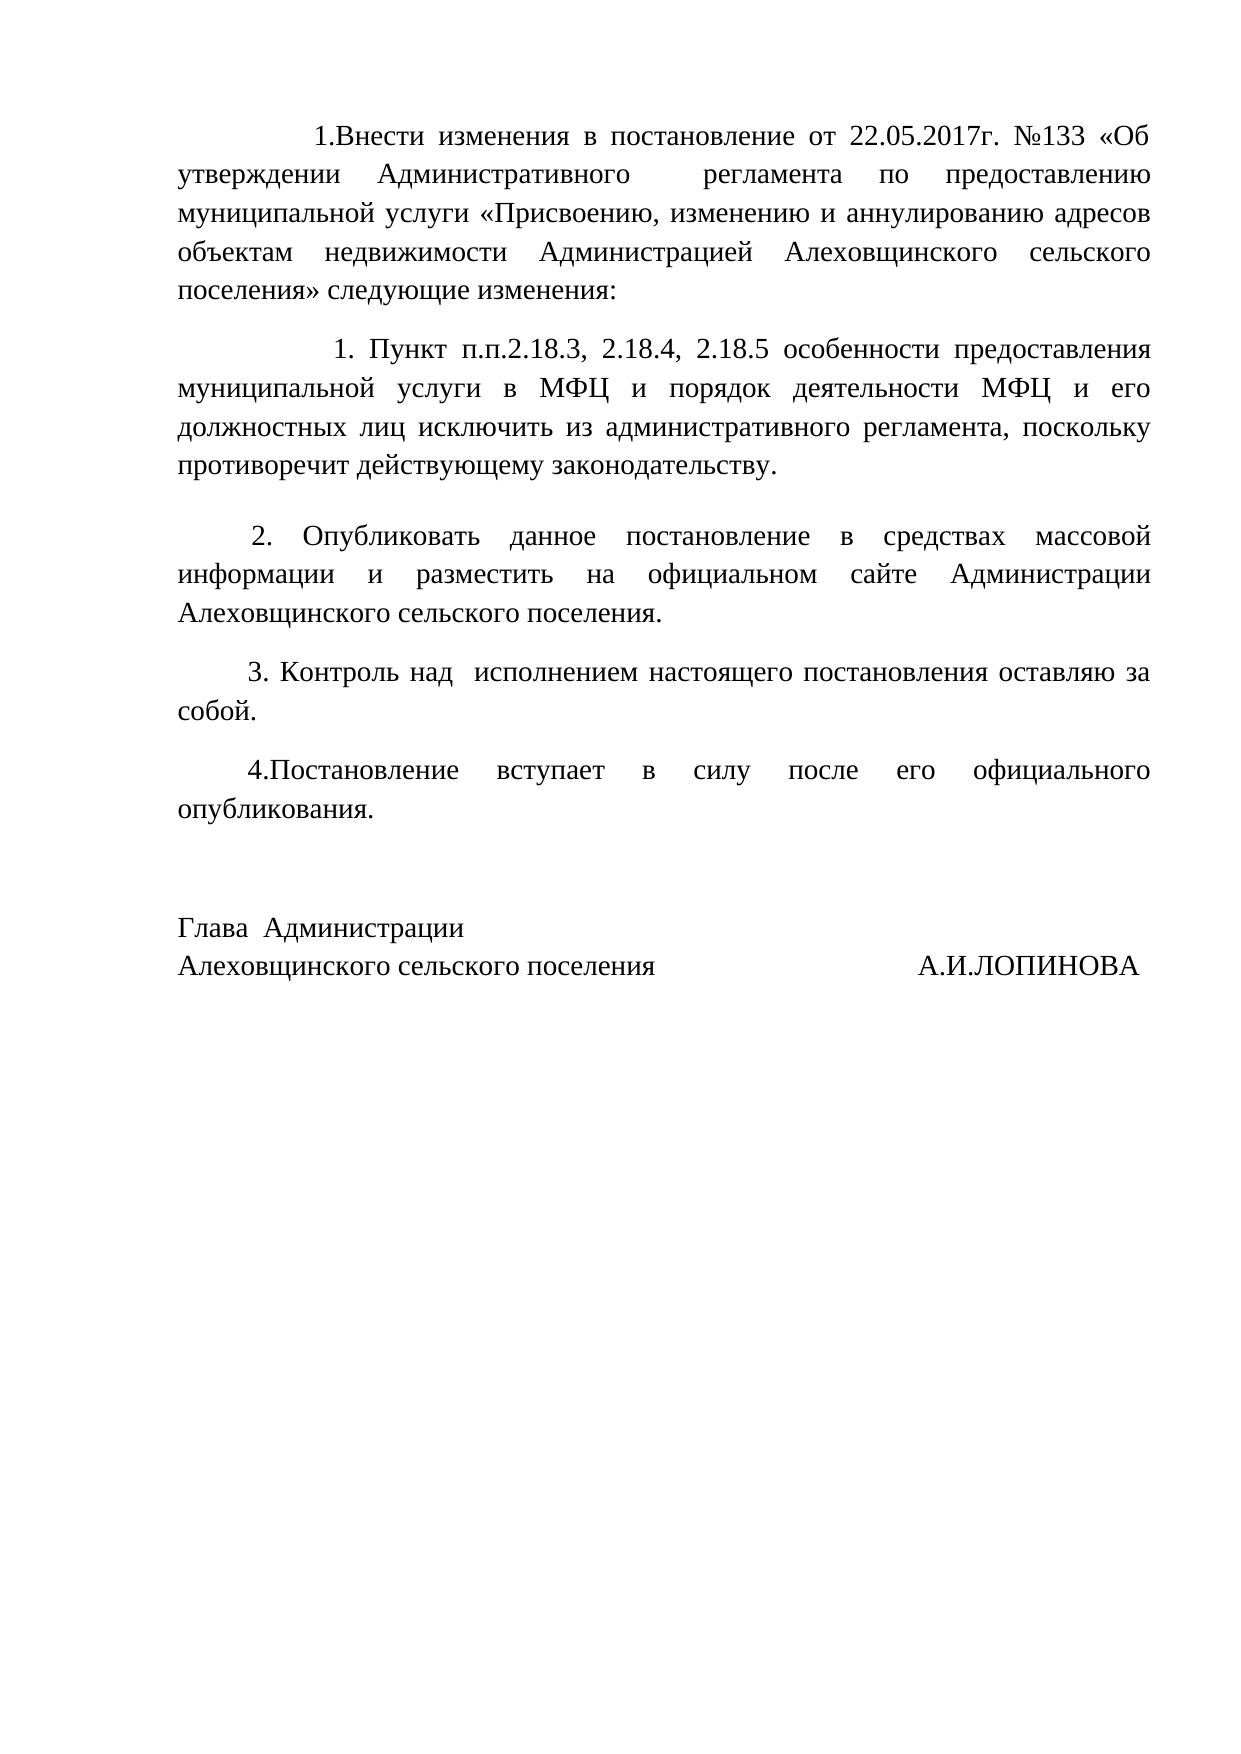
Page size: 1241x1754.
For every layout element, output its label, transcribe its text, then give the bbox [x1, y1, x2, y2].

text Глава Администрации [177, 910, 1152, 943]
text 3. Контроль над исполнением настоящего постановления оставляю за собой. [177, 654, 1152, 727]
text 2. Опубликовать данное постановление в средствах массовой информации и разместить на официальном сайте Администрации Алеховщинского сельского поселения. [177, 518, 1152, 629]
text 4.Постановление вступает в силу после его официального опубликования. [177, 752, 1152, 824]
text 1. Пункт п.п.2.18.3, 2.18.4, 2.18.5 особенности предоставления муниципальной услуги в МФЦ и порядок деятельности МФЦ и его должностных лиц исключить из административного регламента, поскольку противоречит действующему законодательству. [177, 332, 1152, 481]
text Алеховщинского сельского поселения А.И.ЛОПИНОВА [177, 948, 1152, 982]
text 1.Внести изменения в постановление от 22.05.2017г. №133 «Об утверждении Административного регламента по предоставлению муниципальной услуги «Присвоению, изменению и аннулированию адресов объектам недвижимости Администрацией Алеховщинского сельского поселения» следующие изменения: [177, 118, 1152, 306]
